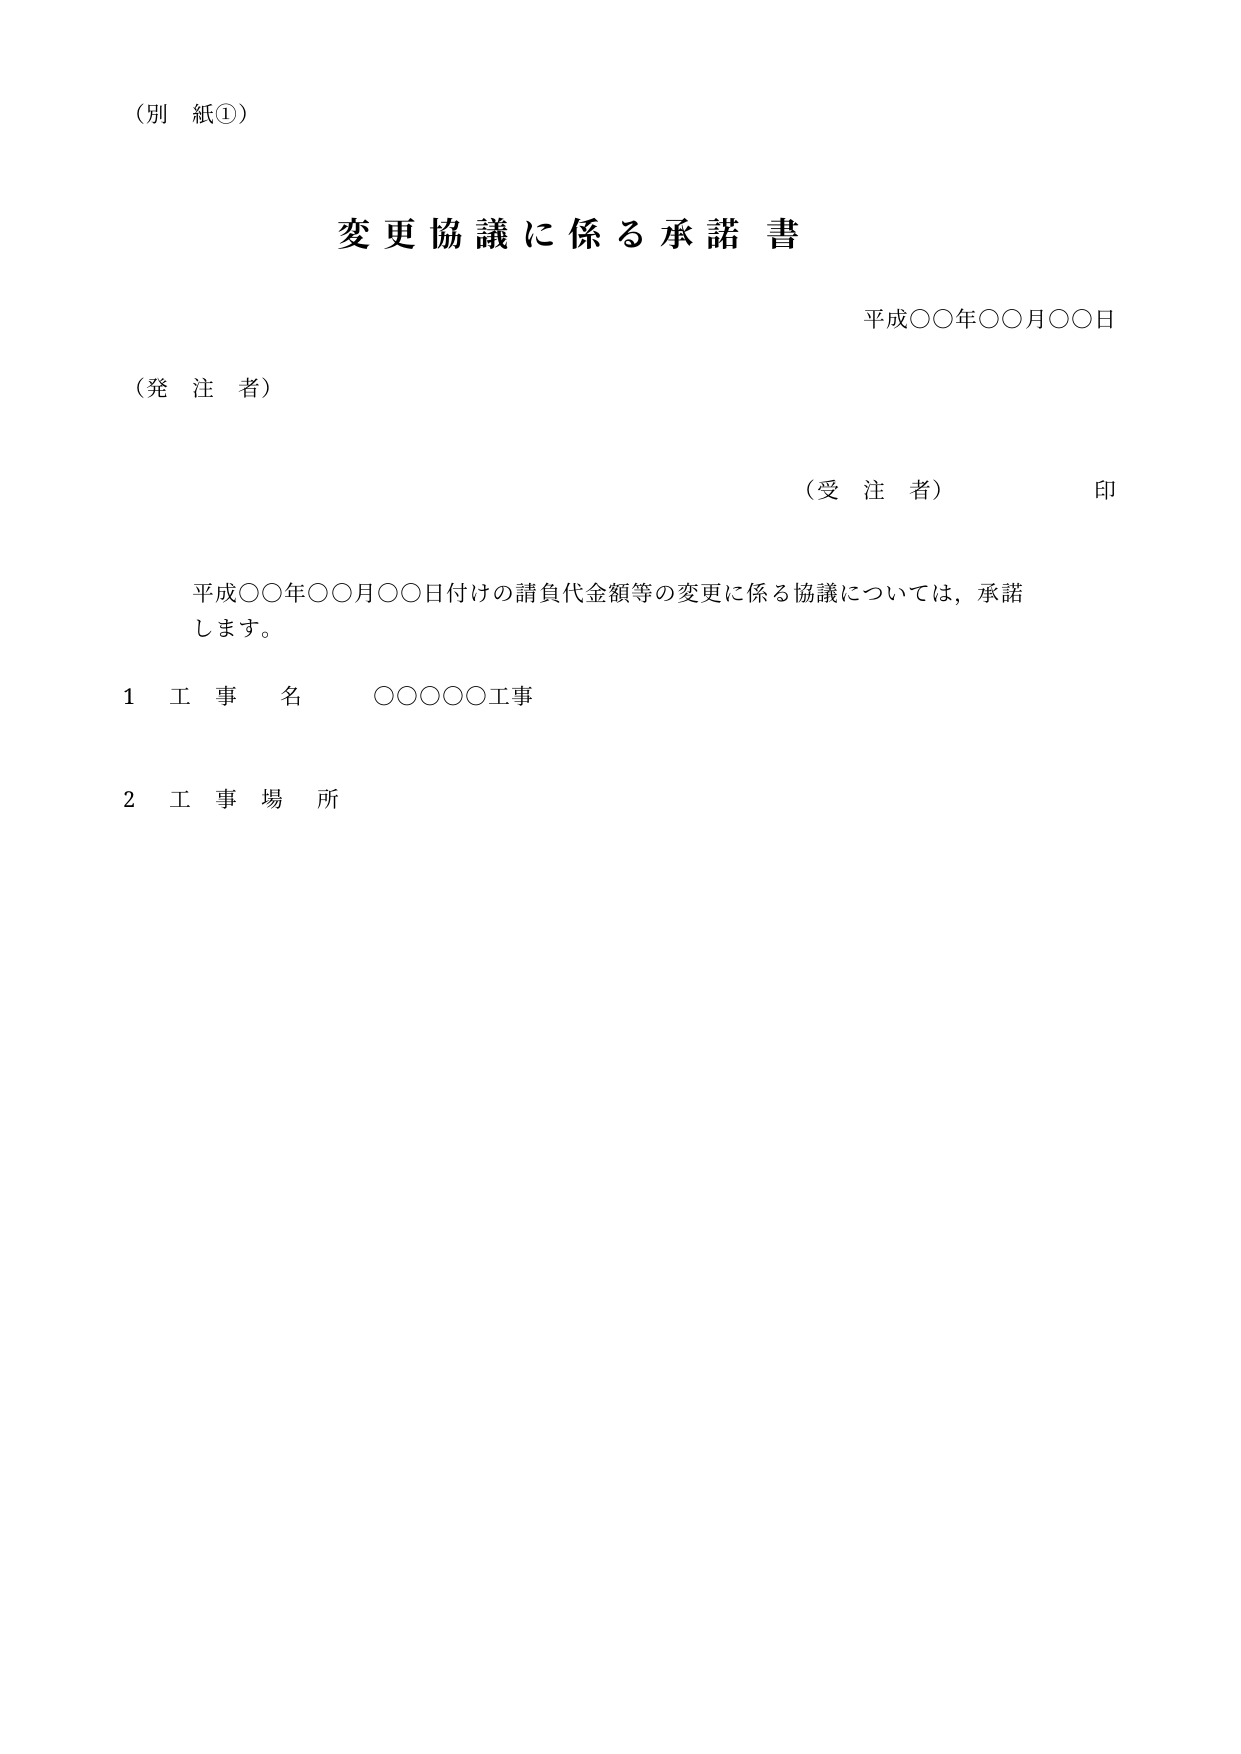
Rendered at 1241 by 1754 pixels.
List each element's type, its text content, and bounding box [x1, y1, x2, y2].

text 平成○○年○○月○○日付けの請負代金額等の変更に係る協議については，承諾します。 [169, 575, 1026, 644]
text 平成○○年○○月○○日 [123, 301, 1117, 335]
text 1 工事名 ○○○○○工事 [123, 678, 1117, 712]
text （発 注 者） [123, 369, 1117, 404]
text （受 注 者） 印 [123, 472, 1117, 507]
text 2 工事場所 [123, 781, 1026, 815]
text 変更協議に係る承諾書 [123, 198, 1026, 267]
text （別 紙①） [123, 95, 1117, 130]
